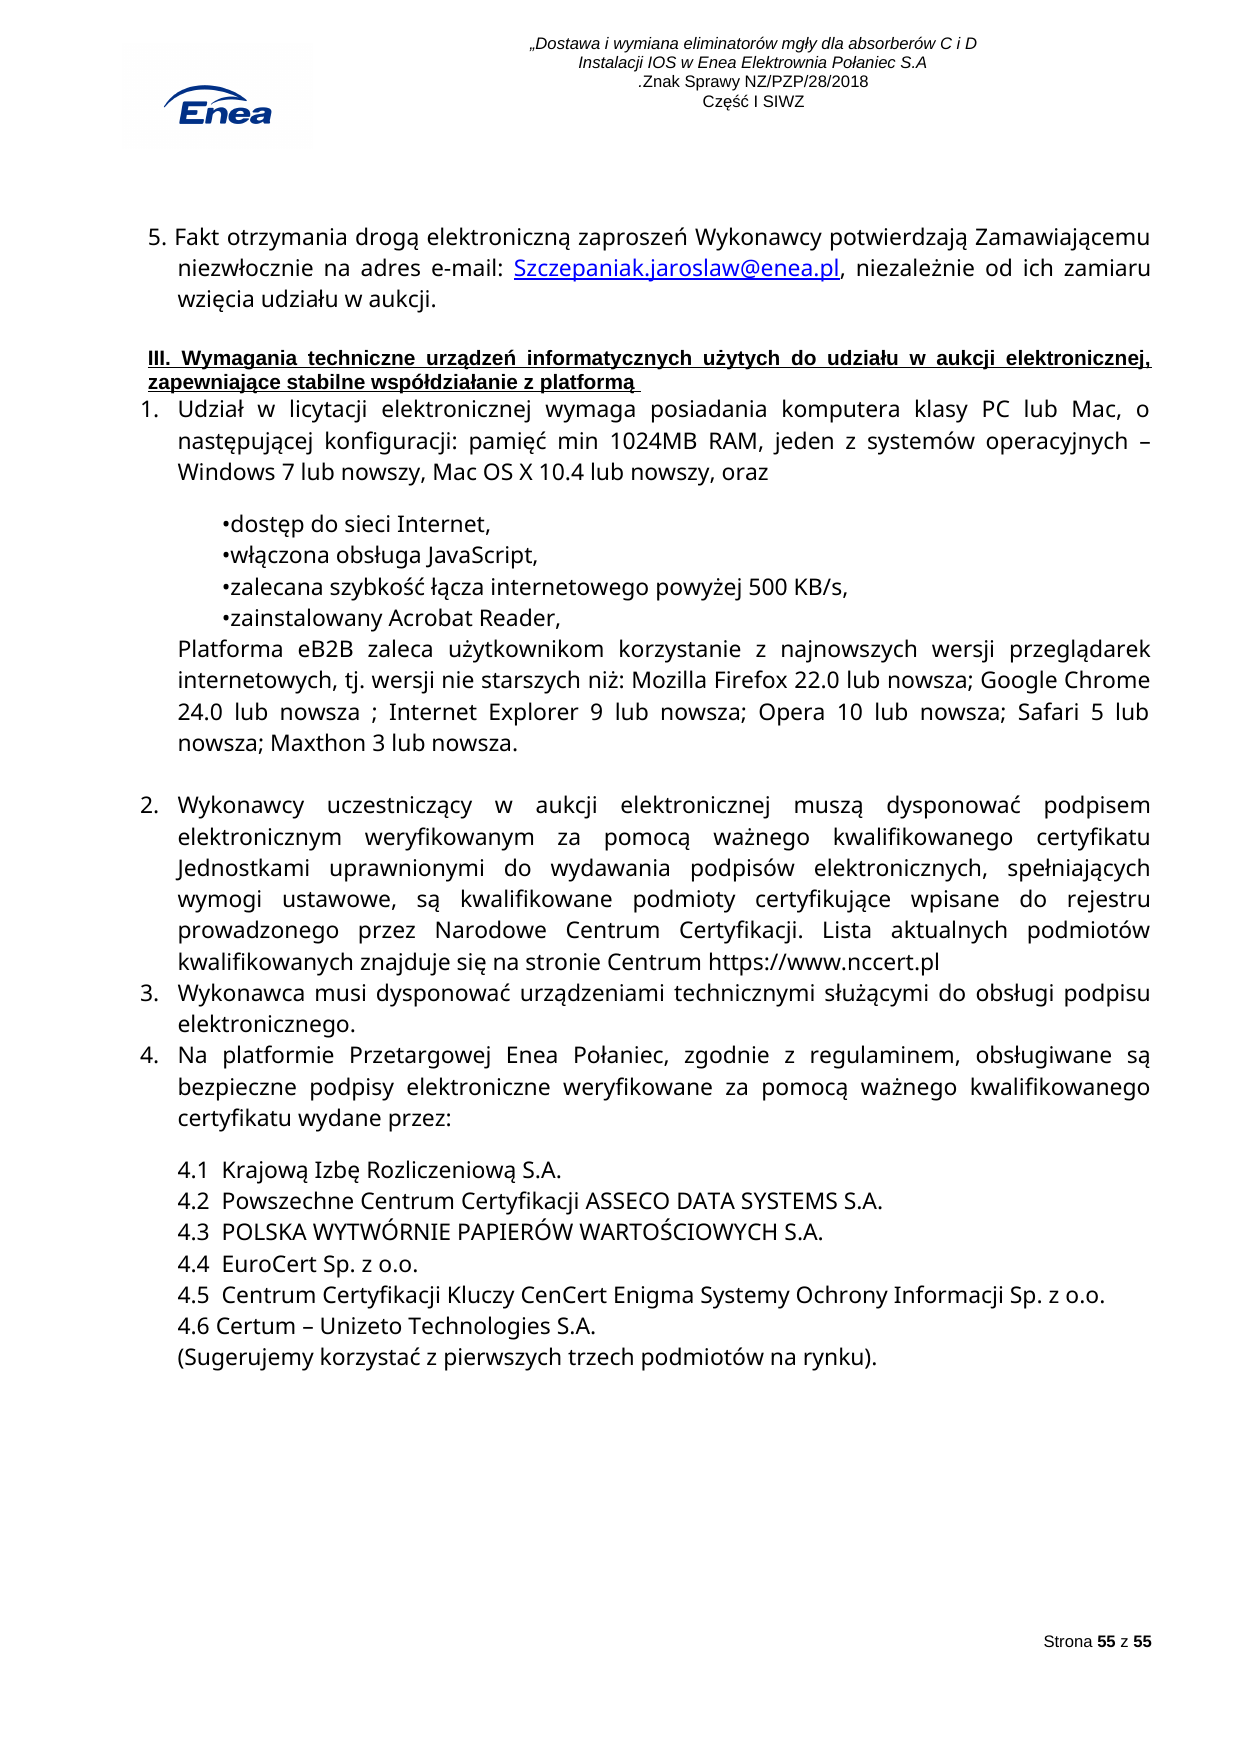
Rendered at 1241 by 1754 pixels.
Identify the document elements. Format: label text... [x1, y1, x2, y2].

list Wykonawca musi dysponować urządzeniami technicznymi służącymi do obsługi podpisu elektronicznego. [140, 977, 1152, 1039]
picture [122, 43, 314, 149]
text (Sugerujemy korzystać z pierwszych trzech podmiotów na rynku). [177, 1341, 1152, 1373]
text III. Wymagania techniczne urządzeń informatycznych użytych do udziału w aukcji elektronicznej, zapewniające stabilne współdziałanie z platformą [148, 346, 1152, 367]
text •zainstalowany Acrobat Reader, [222, 602, 1152, 633]
list Udział w licytacji elektronicznej wymaga posiadania komputera klasy PC lub Mac, o następującej konfiguracji: pamięć min 1024MB RAM, jeden z systemów operacyjnych – Windows 7 lub nowszy, Mac OS X 10.4 lub nowszy, oraz [140, 393, 1152, 487]
text Platforma eB2B zaleca użytkownikom korzystanie z najnowszych wersji przeglądarek internetowych, tj. wersji nie starszych niż: Mozilla Firefox 22.0 lub nowsza; Google Chrome 24.0 lub nowsza ; Internet Explorer 9 lub nowsza; Opera 10 lub nowsza; Safari 5 lub nowsza; Maxthon 3 lub nowsza. [177, 633, 1152, 758]
text 4.3 POLSKA WYTWÓRNIE PAPIERÓW WARTOŚCIOWYCH S.A. [177, 1216, 1152, 1248]
text 5. Fakt otrzymania drogą elektroniczną zaproszeń Wykonawcy potwierdzają Zamawiającemu niezwłocznie na adres e-mail: Szczepaniak.jaroslaw@enea.pl, niezależnie od ich zamiaru wzięcia udziału w aukcji. [148, 221, 1152, 314]
text III. Wymagania techniczne urządzeń informatycznych użytych do udziału w aukcji elektronicznej, zapewniające stabilne współdziałanie z platformą [148, 368, 1152, 393]
list Wykonawcy uczestniczący w aukcji elektronicznej muszą dysponować podpisem elektronicznym weryfikowanym za pomocą ważnego kwalifikowanego certyfikatu Jednostkami uprawnionymi do wydawania podpisów elektronicznych, spełniających wymogi ustawowe, są kwalifikowane podmioty certyfikujące wpisane do rejestru prowadzonego przez Narodowe Centrum Certyfikacji. Lista aktualnych podmiotów kwalifikowanych znajduje się na stronie Centrum https://www.nccert.pl [140, 789, 1152, 977]
text •dostęp do sieci Internet, [222, 508, 1152, 539]
text •włączona obsługa JavaScript, [222, 539, 1152, 571]
text 4.4 EuroCert Sp. z o.o. [177, 1248, 1152, 1279]
text 4.1 Krajową Izbę Rozliczeniową S.A. [177, 1154, 1152, 1185]
list Na platformie Przetargowej Enea Połaniec, zgodnie z regulaminem, obsługiwane są bezpieczne podpisy elektroniczne weryfikowane za pomocą ważnego kwalifikowanego certyfikatu wydane przez: [140, 1039, 1152, 1133]
text •zalecana szybkość łącza internetowego powyżej 500 KB/s, [222, 571, 1152, 602]
text 4.5 Centrum Certyfikacji Kluczy CenCert Enigma Systemy Ochrony Informacji Sp. z o.o. [177, 1279, 1152, 1310]
text 4.6 Certum – Unizeto Technologies S.A. [177, 1310, 1152, 1341]
text 4.2 Powszechne Centrum Certyfikacji ASSECO DATA SYSTEMS S.A. [177, 1185, 1152, 1216]
